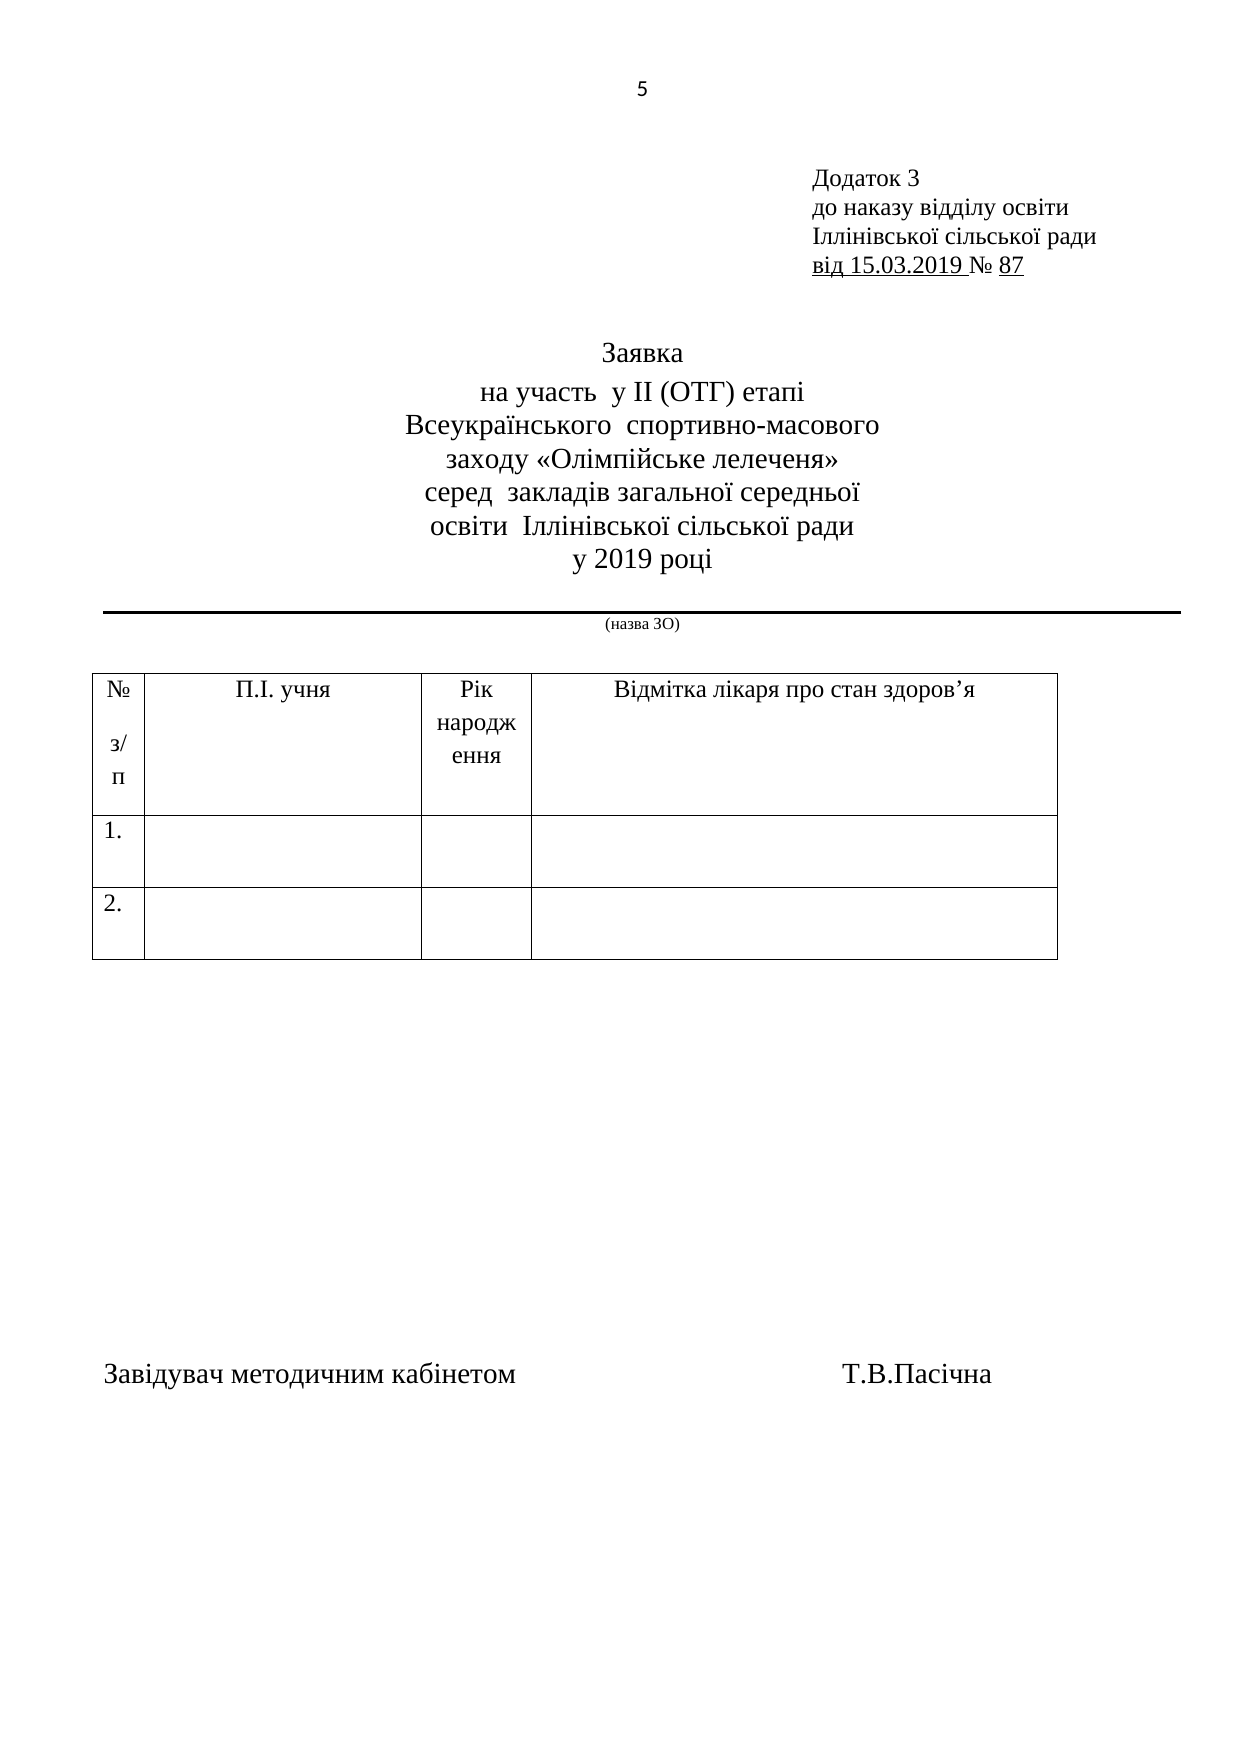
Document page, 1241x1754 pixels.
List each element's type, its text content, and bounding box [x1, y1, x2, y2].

text до наказу відділу освіти [812, 192, 1181, 221]
text у 2019 році [103, 541, 1181, 575]
table_cell [145, 816, 421, 887]
table_header П.І. учня [145, 674, 421, 814]
text Завідувач методичним кабінетом Т.В.Пасічна [103, 1356, 1181, 1390]
table_cell [93, 888, 144, 959]
text Всеукраїнського спортивно-масового [103, 407, 1181, 441]
table_cell [145, 888, 421, 959]
table_cell [532, 888, 1057, 959]
text на участь у ІІ (ОТГ) етапі [103, 374, 1181, 407]
text заходу «Олімпійське лелеченя» [103, 441, 1181, 474]
table_cell [532, 816, 1057, 887]
text від 15.03.2019 № 87 [812, 250, 1181, 278]
text Додаток 3 [812, 163, 1181, 192]
text Іллінівської сільської ради [812, 221, 1181, 250]
text Заявка [103, 335, 1181, 369]
table_cell [93, 816, 144, 887]
text освіти Іллінівської сільської ради [103, 508, 1181, 541]
table_cell [422, 816, 531, 887]
table_header Рік народження [422, 674, 531, 814]
text (назва ЗО) [103, 614, 1181, 647]
table_header № з/п [93, 674, 144, 814]
table_header Відмітка лікаря про стан здоров’я [532, 674, 1057, 814]
table_cell [422, 888, 531, 959]
text серед закладів загальної середньої [103, 474, 1181, 508]
